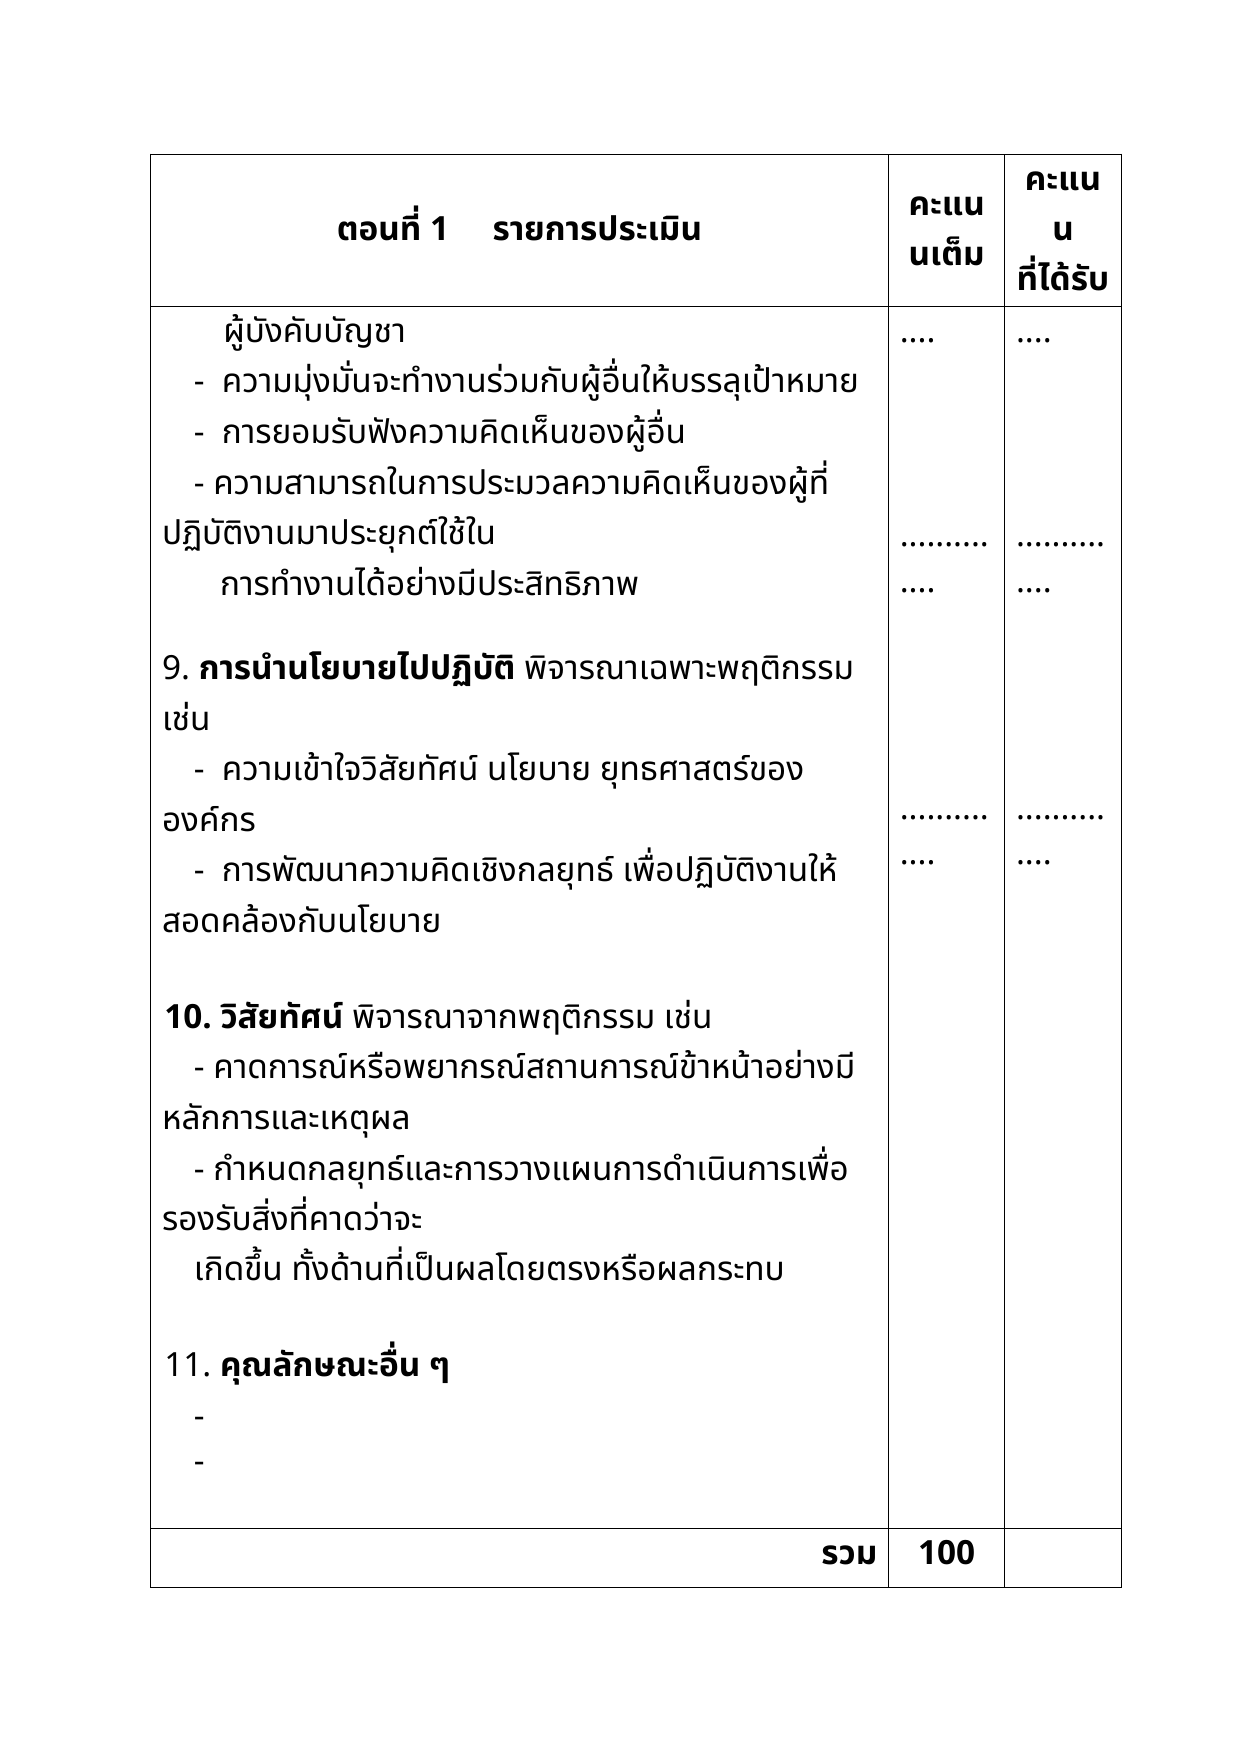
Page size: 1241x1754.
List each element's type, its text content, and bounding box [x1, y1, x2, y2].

table_header ตอนที่ 1 รายการประเมิน [151, 155, 888, 306]
table_header คะแนนเต็ม [889, 155, 1004, 306]
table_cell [151, 307, 888, 1528]
table_cell [1005, 1529, 1121, 1587]
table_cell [1005, 307, 1121, 1528]
table_cell รวม [151, 1529, 888, 1587]
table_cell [889, 307, 1004, 1528]
table_header คะแนน ที่ได้รับ [1005, 155, 1121, 306]
table_cell 100 [889, 1529, 1004, 1587]
